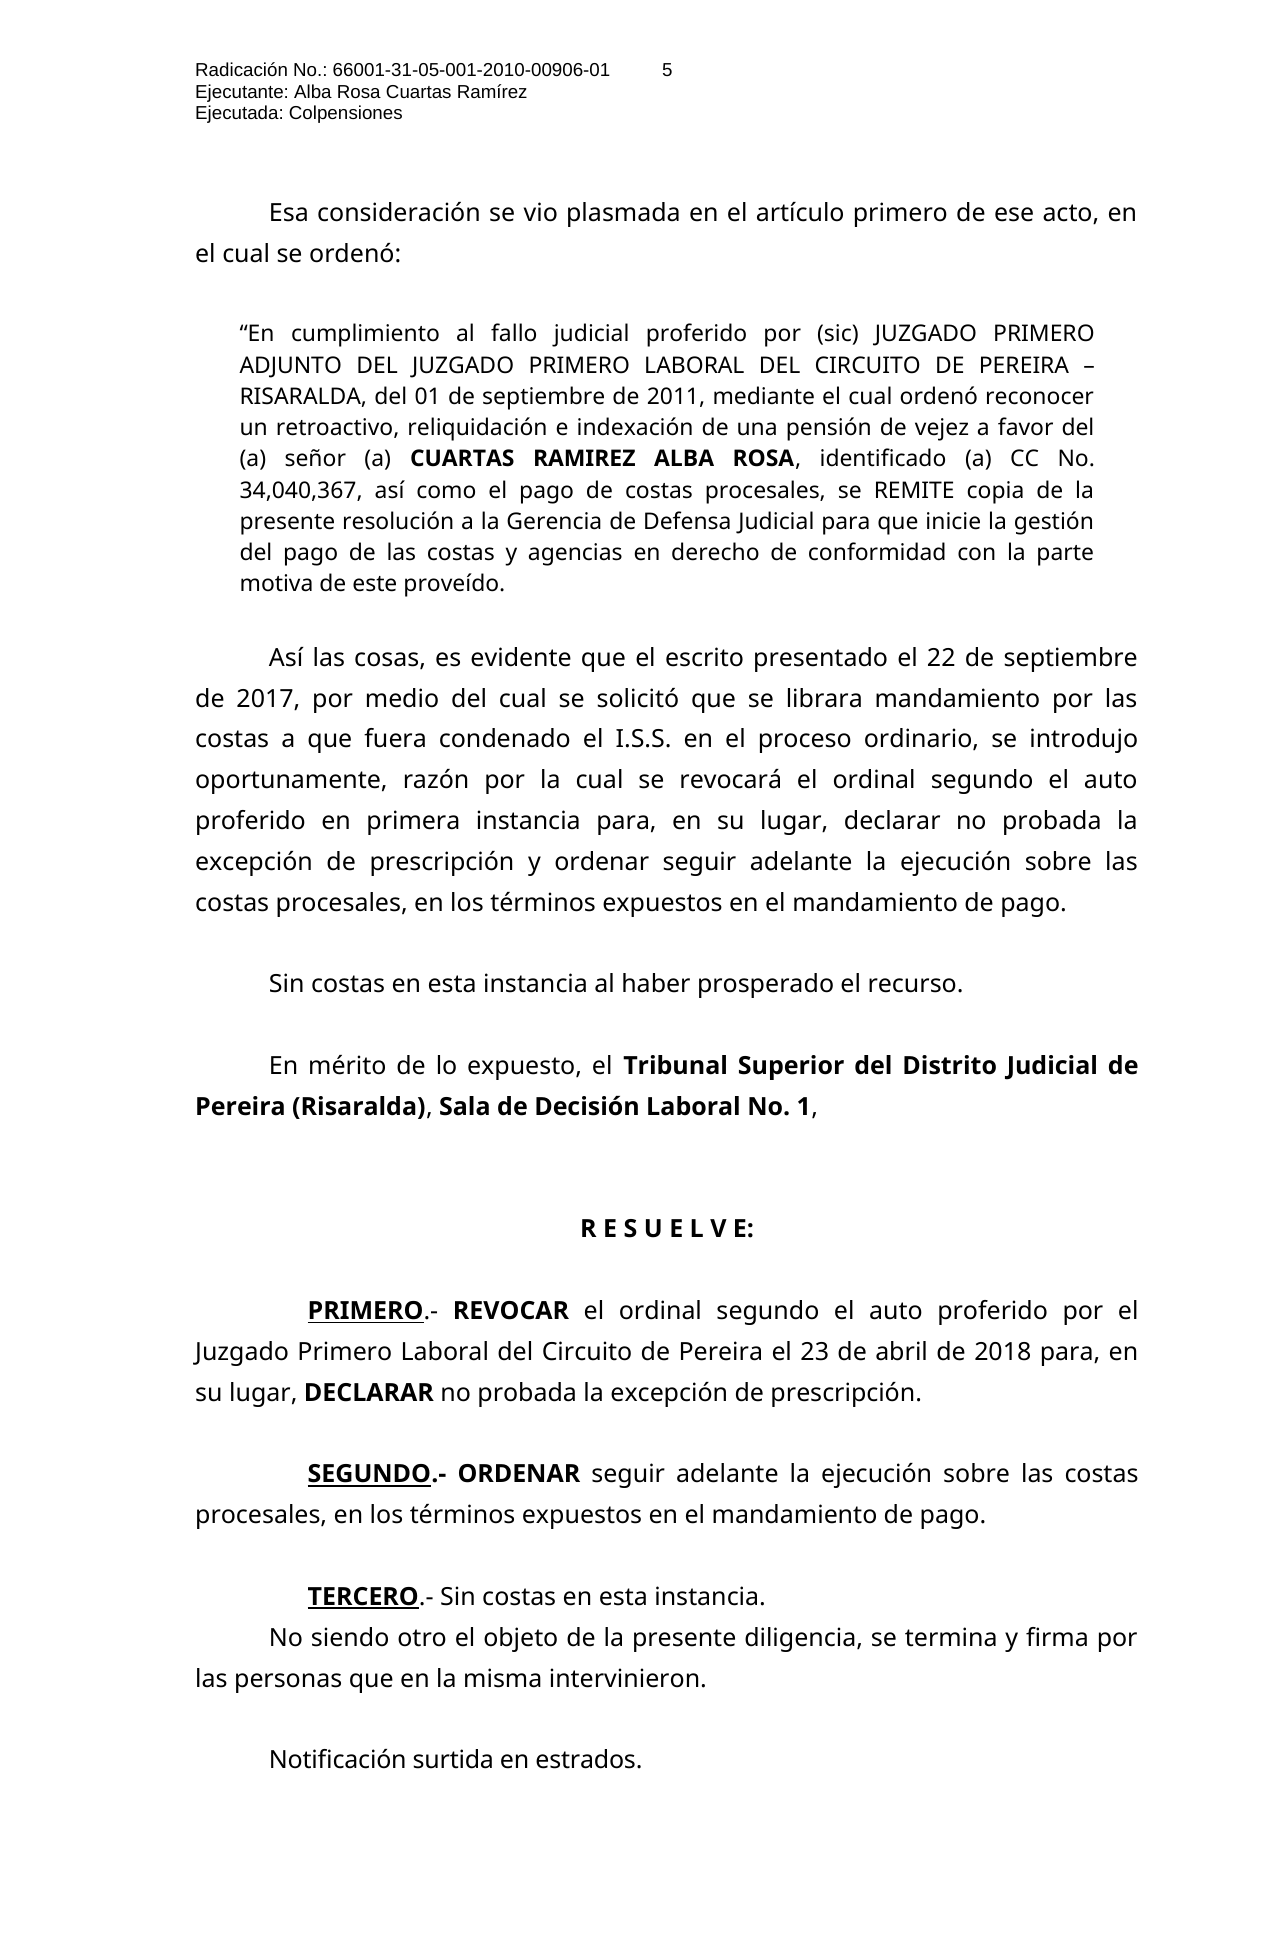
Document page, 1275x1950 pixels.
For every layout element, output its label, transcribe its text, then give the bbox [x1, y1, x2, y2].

text TERCERO.- Sin costas en esta instancia. [195, 1579, 1139, 1613]
text “En cumplimiento al fallo judicial proferido por (sic) JUZGADO PRIMERO ADJUNTO DEL JUZGADO PRIMERO LABORAL DEL CIRCUITO DE PEREIRA – RISARALDA, del 01 de septiembre de 2011, mediante el cual ordenó reconocer un retroactivo, reliquidación e indexación de una pensión de vejez a favor del (a) señor (a) CUARTAS RAMIREZ ALBA ROSA, identificado (a) CC No. 34,040,367, así como el pago de costas procesales, se REMITE copia de la presente resolución a la Gerencia de Defensa Judicial para que inicie la gestión del pago de las costas y agencias en derecho de conformidad con la parte motiva de este proveído. [239, 317, 1095, 599]
text Así las cosas, es evidente que el escrito presentado el 22 de septiembre de 2017, por medio del cual se solicitó que se librara mandamiento por las costas a que fuera condenado el I.S.S. en el proceso ordinario, se introdujo oportunamente, razón por la cual se revocará el ordinal segundo el auto proferido en primera instancia para, en su lugar, declarar no probada la excepción de prescripción y ordenar seguir adelante la ejecución sobre las costas procesales, en los términos expuestos en el mandamiento de pago. [195, 639, 1139, 918]
text Notificación surtida en estrados. [195, 1742, 1139, 1776]
text Sin costas en esta instancia al haber prosperado el recurso. [195, 966, 1139, 1000]
text PRIMERO.- REVOCAR el ordinal segundo el auto proferido por el Juzgado Primero Laboral del Circuito de Pereira el 23 de abril de 2018 para, en su lugar, DECLARAR no probada la excepción de prescripción. [195, 1293, 1139, 1408]
text R E S U E L V E: [195, 1211, 1139, 1245]
text Esa consideración se vio plasmada en el artículo primero de ese acto, en el cual se ordenó: [195, 195, 1139, 270]
text En mérito de lo expuesto, el Tribunal Superior del Distrito Judicial de Pereira (Risaralda), Sala de Decisión Laboral No. 1, [195, 1048, 1139, 1123]
text No siendo otro el objeto de la presente diligencia, se termina y firma por las personas que en la misma intervinieron. [195, 1619, 1139, 1694]
text SEGUNDO.- ORDENAR seguir adelante la ejecución sobre las costas procesales, en los términos expuestos en el mandamiento de pago. [195, 1456, 1139, 1531]
